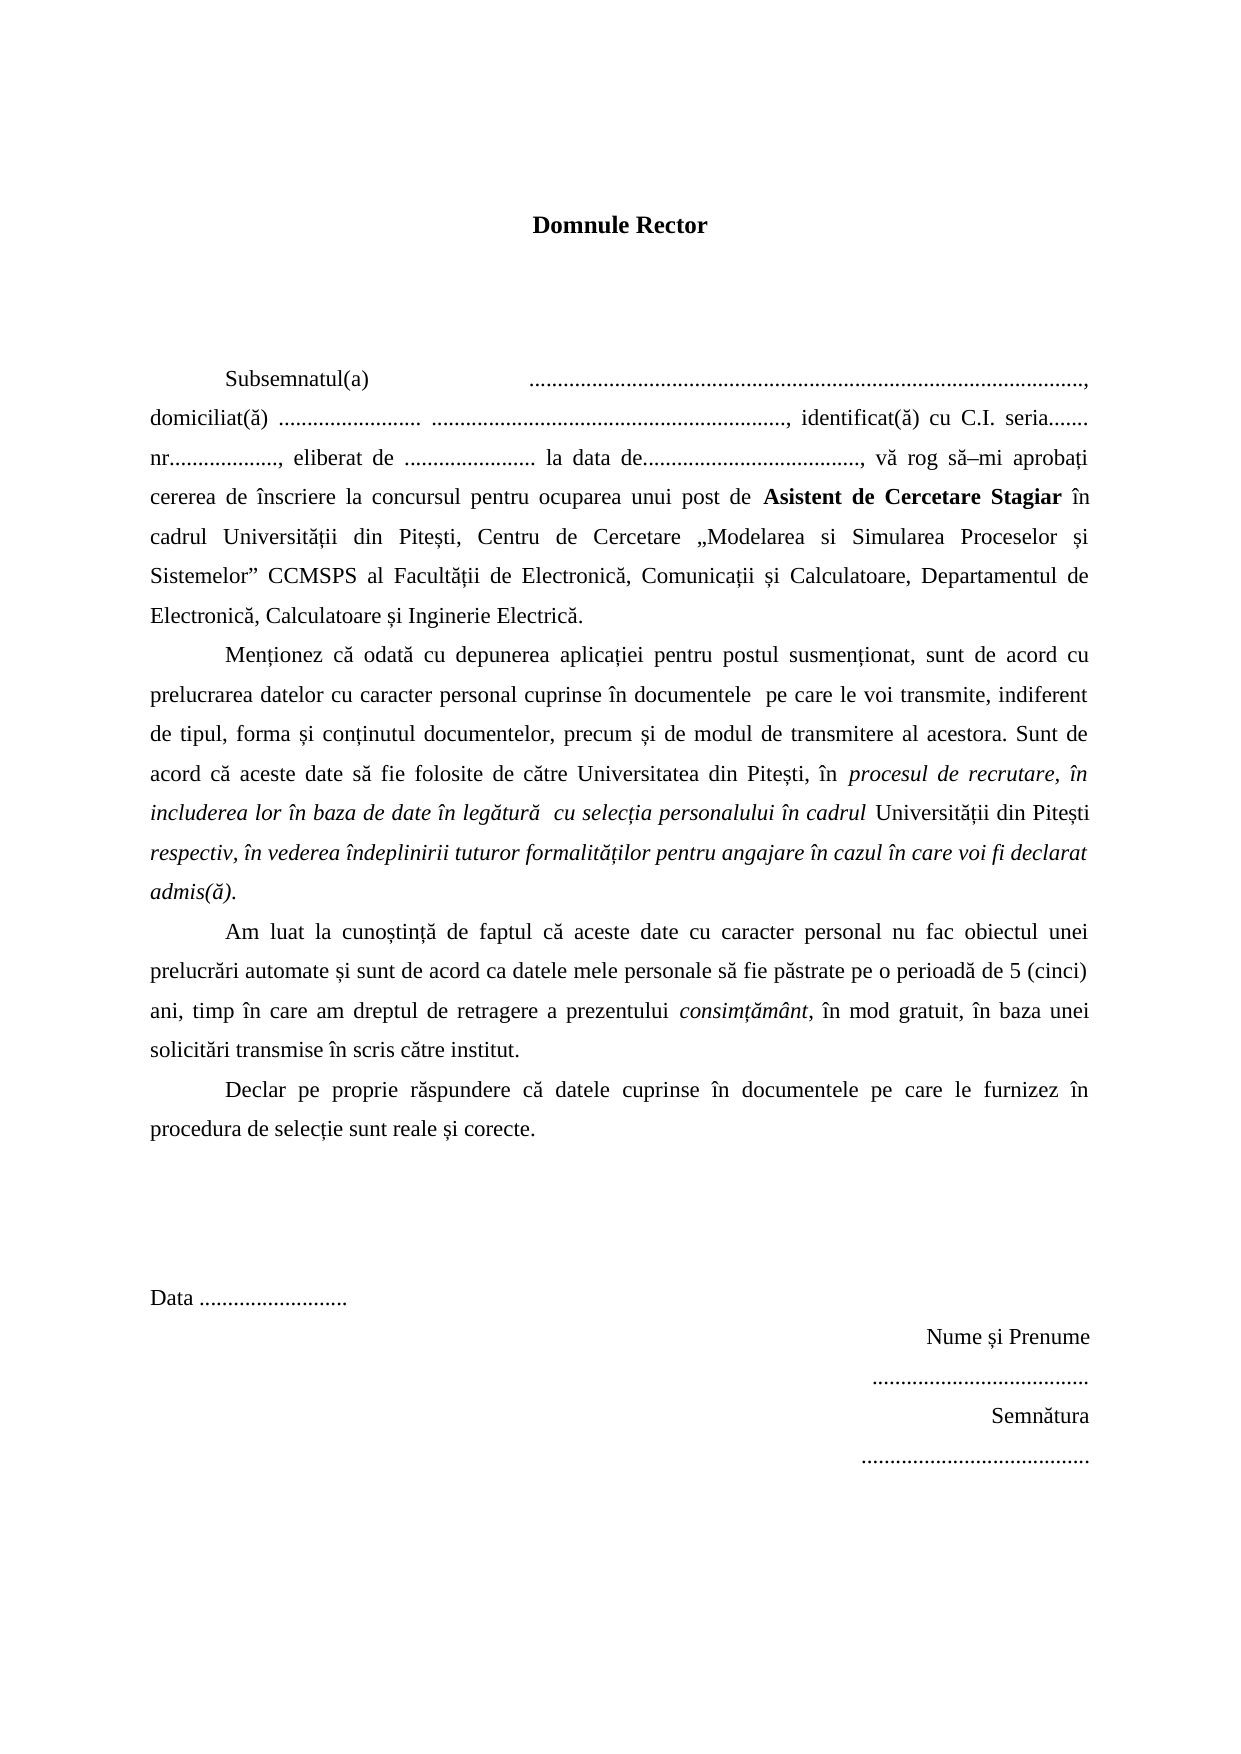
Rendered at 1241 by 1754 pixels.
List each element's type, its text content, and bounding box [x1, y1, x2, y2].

text Semnătura [150, 1402, 1090, 1429]
text Declar pe proprie răspundere că datele cuprinse în documentele pe care le furnizez în procedura de selecție sunt reale și corecte. [150, 1076, 1090, 1141]
text Nume și Prenume [150, 1323, 1090, 1350]
text Am luat la cunoștință de faptul că aceste date cu caracter personal nu fac obiectul unei prelucrări automate și sunt de acord ca datele mele personale să fie păstrate pe o perioadă de 5 (cinci) ani, timp în care am dreptul de retragere a prezentului consimțământ, în mod gratuit, în baza unei solicitări transmise în scris către institut. [150, 918, 1090, 1062]
text ...................................... [150, 1363, 1090, 1389]
text Data .......................... [150, 1284, 1090, 1310]
text Menționez că odată cu depunerea aplicației pentru postul susmenționat, sunt de acord cu prelucrarea datelor cu caracter personal cuprinse în documentele pe care le voi transmite, indiferent de tipul, forma și conținutul documentelor, precum și de modul de transmitere al acestora. Sunt de acord că aceste date să fie folosite de către Universitatea din Pitești, în procesul de recrutare, în includerea lor în baza de date în legătură cu selecția personalului în cadrul Universității din Pitești respectiv, în vederea îndeplinirii tuturor formalităților pentru angajare în cazul în care voi fi declarat admis(ă). [150, 641, 1090, 904]
text ........................................ [150, 1442, 1090, 1468]
text Domnule Rector [150, 210, 1090, 238]
text Subsemnatul(a) ................................................................................................., domiciliat(ă) ......................... .............................................................., identificat(ă) cu C.I. seria....... nr..................., eliberat de ....................... la data de......................................, vă rog să–mi aprobați cererea de înscriere la concursul pentru ocuparea unui post de Asistent de Cercetare Stagiar în cadrul Universității din Pitești, Centru de Cercetare „Modelarea si Simularea Proceselor și Sistemelor” CCMSPS al Facultății de Electronică, Comunicații și Calculatoare, Departamentul de Electronică, Calculatoare și Inginerie Electrică. [150, 365, 1090, 628]
